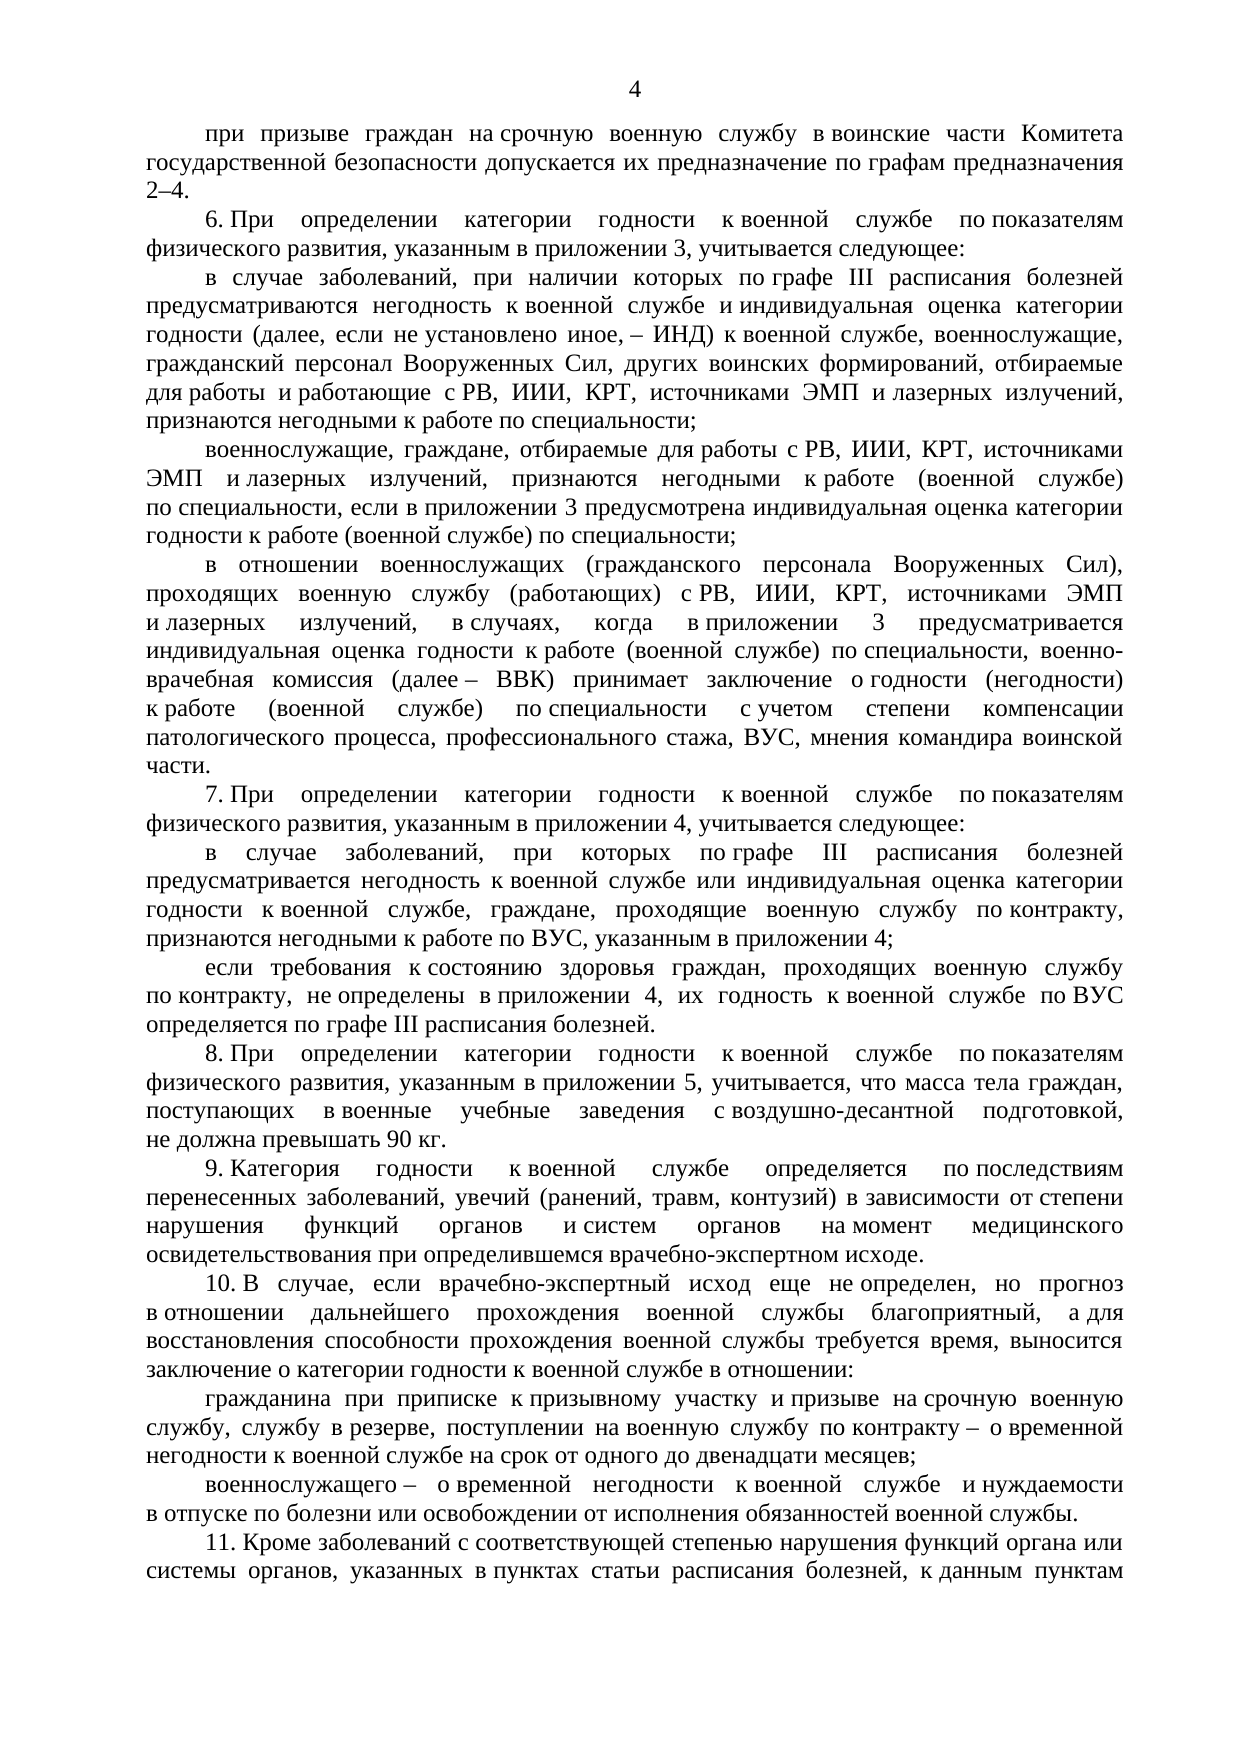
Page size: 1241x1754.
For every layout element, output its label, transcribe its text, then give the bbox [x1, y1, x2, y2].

text военнослужащие, граждане, отбираемые для работы с РВ, ИИИ, КРТ, источниками ЭМП и лазерных излучений, признаются негодными к работе (военной службе) по специальности, если в приложении 3 предусмотрена индивидуальная оценка категории годности к работе (военной службе) по специальности; [146, 434, 1123, 549]
text военнослужащего – о временной негодности к военной службе и нуждаемости в отпуске по болезни или освобождении от исполнения обязанностей военной службы. [146, 1469, 1123, 1527]
text в отношении военнослужащих (гражданского персонала Вооруженных Сил), проходящих военную службу (работающих) с РВ, ИИИ, КРТ, источниками ЭМП и лазерных излучений, в случаях, когда в приложении 3 предусматривается индивидуальная оценка годности к работе (военной службе) по специальности, военно-врачебная комиссия (далее – ВВК) принимает заключение о годности (негодности) к работе (военной службе) по специальности с учетом степени компенсации патологического процесса, профессионального стажа, ВУС, мнения командира воинской части. [146, 549, 1123, 779]
text 7. При определении категории годности к военной службе по показателям физического развития, указанным в приложении 4, учитывается следующее: [146, 779, 1123, 837]
text если требования к состоянию здоровья граждан, проходящих военную службу по контракту, не определены в приложении 4, их годность к военной службе по ВУС определяется по графе III расписания болезней. [146, 952, 1123, 1038]
text гражданина при приписке к призывному участку и призыве на срочную военную службу, службу в резерве, поступлении на военную службу по контракту – о временной негодности к военной службе на срок от одного до двенадцати месяцев; [146, 1383, 1123, 1469]
text 9. Категория годности к военной службе определяется по последствиям перенесенных заболеваний, увечий (ранений, травм, контузий) в зависимости от степени нарушения функций органов и систем органов на момент медицинского освидетельствования при определившемся врачебно-экспертном исходе. [146, 1153, 1123, 1268]
text 8. При определении категории годности к военной службе по показателям физического развития, указанным в приложении 5, учитывается, что масса тела граждан, поступающих в военные учебные заведения с воздушно-десантной подготовкой, не должна превышать 90 кг. [146, 1038, 1123, 1153]
text в случае заболеваний, при наличии которых по графе III расписания болезней предусматриваются негодность к военной службе и индивидуальная оценка категории годности (далее, если не установлено иное, – ИНД) к военной службе, военнослужащие, гражданский персонал Вооруженных Сил, других воинских формирований, отбираемые для работы и работающие с РВ, ИИИ, КРТ, источниками ЭМП и лазерных излучений, признаются негодными к работе по специальности; [146, 262, 1123, 434]
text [146, 1527, 1123, 1584]
text при призыве граждан на срочную военную службу в воинские части Комитета государственной безопасности допускается их предназначение по графам предназначения 2–4. [146, 118, 1123, 204]
text 6. При определении категории годности к военной службе по показателям физического развития, указанным в приложении 3, учитывается следующее: [146, 204, 1123, 262]
text в случае заболеваний, при которых по графе III расписания болезней предусматривается негодность к военной службе или индивидуальная оценка категории годности к военной службе, граждане, проходящие военную службу по контракту, признаются негодными к работе по ВУС, указанным в приложении 4; [146, 837, 1123, 952]
text 10. В случае, если врачебно-экспертный исход еще не определен, но прогноз в отношении дальнейшего прохождения военной службы благоприятный, а для восстановления способности прохождения военной службы требуется время, выносится заключение о категории годности к военной службе в отношении: [146, 1268, 1123, 1383]
